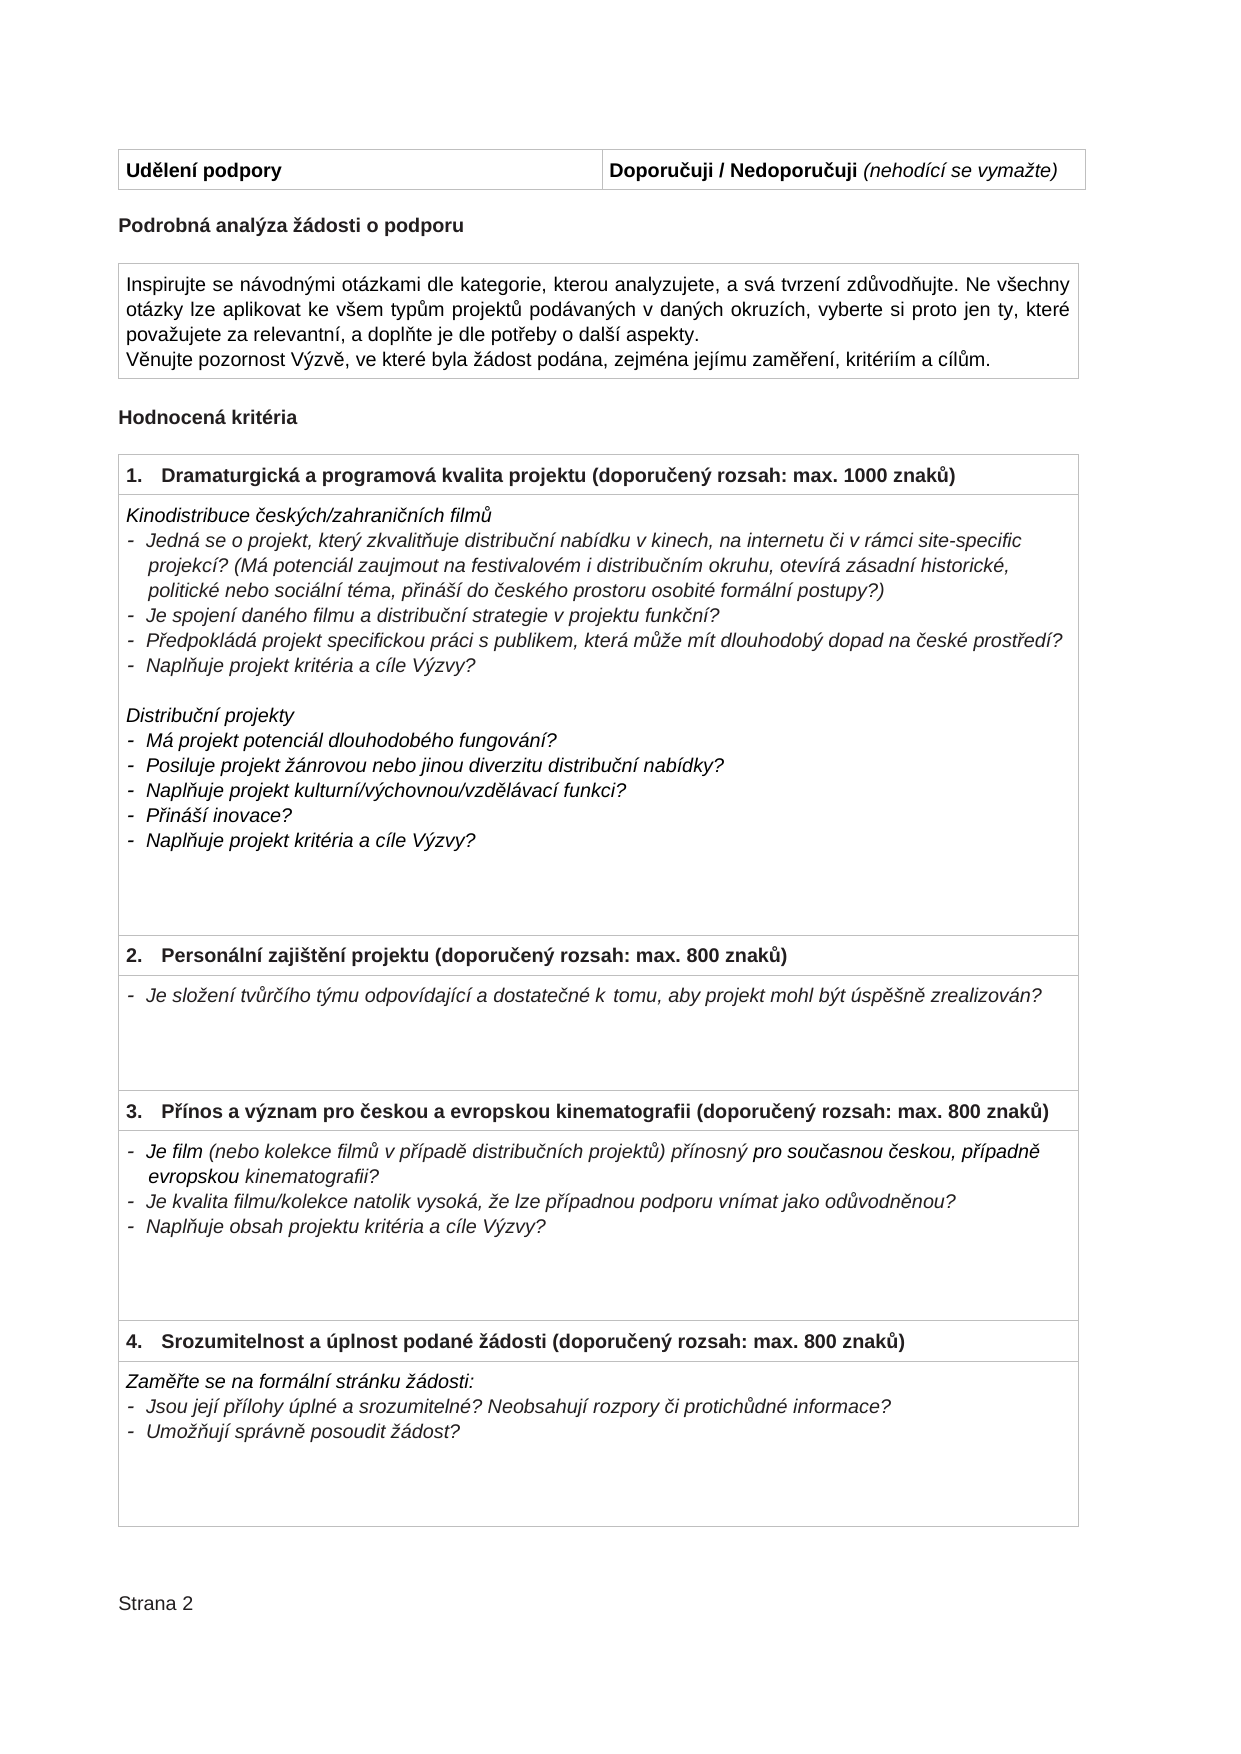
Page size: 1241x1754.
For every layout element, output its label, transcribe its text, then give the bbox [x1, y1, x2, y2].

text Podrobná analýza žádosti o podporu [118, 213, 1122, 238]
table_cell Personální zajištění projektu (doporučený rozsah: max. 800 znaků) [119, 936, 1078, 975]
table_cell Zaměřte se na formální stránku žádosti: Jsou její přílohy úplné a srozumitelné? Neobsahují rozpory či protichůdné informace? Umožňují správně posoudit žádost? [119, 1362, 1078, 1526]
table_cell Přínos a význam pro českou a evropskou kinematografii (doporučený rozsah: max. 800 znaků) [119, 1091, 1078, 1130]
table_cell Je složení tvůrčího týmu odpovídající a dostatečné k tomu, aby projekt mohl být úspěšně zrealizován? [119, 976, 1078, 1090]
table_header Dramaturgická a programová kvalita projektu (doporučený rozsah: max. 1000 znaků) [119, 455, 1078, 494]
table_header Inspirujte se návodnými otázkami dle kategorie, kterou analyzujete, a svá tvrzení zdůvodňujte. Ne všechny otázky lze aplikovat ke všem typům projektů podávaných v daných okruzích, vyberte si proto jen ty, které považujete za relevantní, a doplňte je dle potřeby o další aspekty. Věnujte pozornost Výzvě, ve které byla žádost podána, zejména jejímu zaměření, kritériím a cílům. [119, 264, 1078, 378]
text Hodnocená kritéria [118, 404, 1122, 429]
table_header Doporučuji / Nedoporučuji (nehodící se vymažte) [603, 150, 1085, 189]
table_cell Je film (nebo kolekce filmů v případě distribučních projektů) přínosný pro současnou českou, případně evropskou kinematografii? Je kvalita filmu/kolekce natolik vysoká, že lze případnou podporu vnímat jako odůvodněnou? Naplňuje obsah projektu kritéria a cíle Výzvy? [119, 1131, 1078, 1320]
table_cell Srozumitelnost a úplnost podané žádosti (doporučený rozsah: max. 800 znaků) [119, 1321, 1078, 1361]
table_cell Kinodistribuce českých/zahraničních filmů Jedná se o projekt, který zkvalitňuje distribuční nabídku v kinech, na internetu či v rámci site-specific projekcí? (Má potenciál zaujmout na festivalovém i distribučním okruhu, otevírá zásadní historické, politické nebo sociální téma, přináší do českého prostoru osobité formální postupy?) Je spojení daného filmu a distribuční strategie v projektu funkční? Předpokládá projekt specifickou práci s publikem, která může mít dlouhodobý dopad na české prostředí? Naplňuje projekt kritéria a cíle Výzvy? Distribuční projekty Má projekt potenciál dlouhodobého fungování? Posiluje projekt žánrovou nebo jinou diverzitu distribuční nabídky? Naplňuje projekt kulturní/výchovnou/vzdělávací funkci? Přináší inovace? Naplňuje projekt kritéria a cíle Výzvy? [119, 495, 1078, 934]
table_header Udělení podpory [119, 150, 602, 189]
